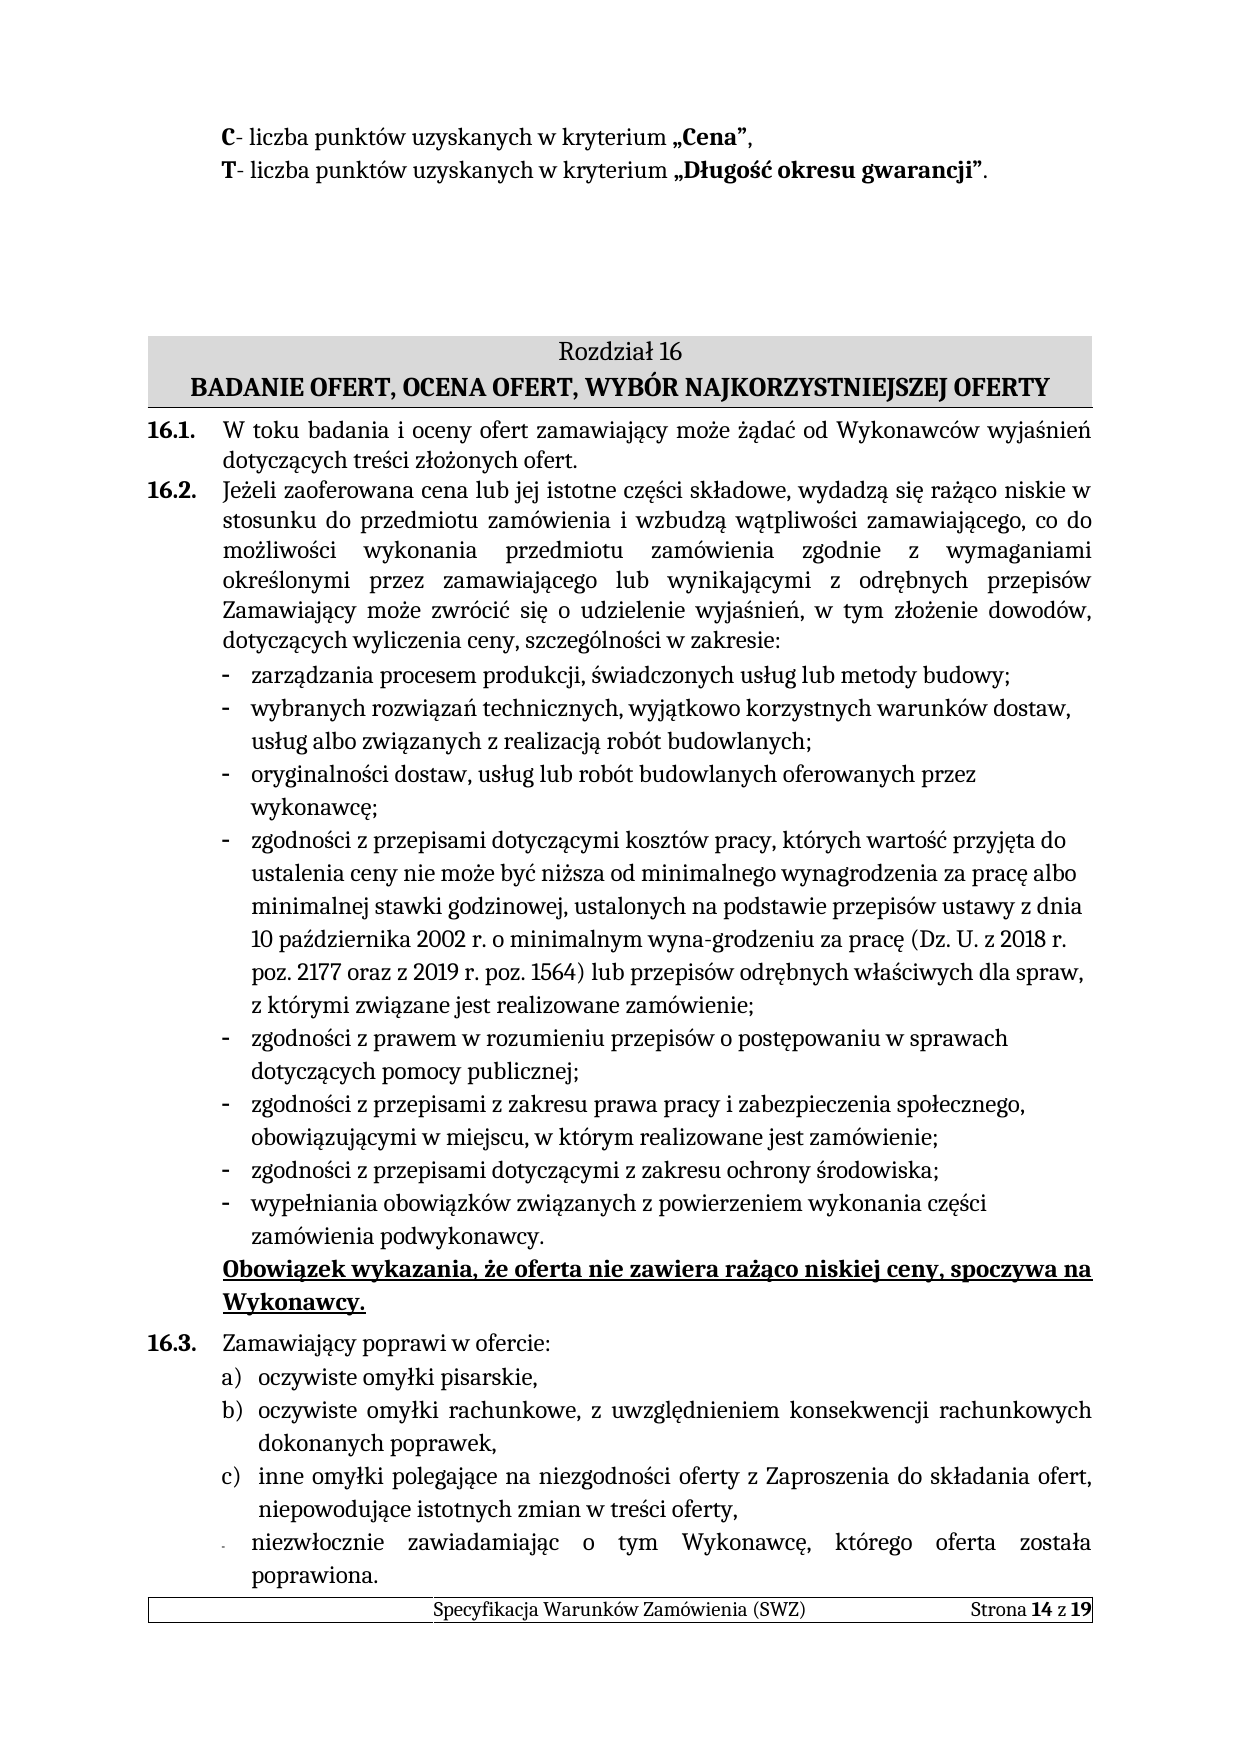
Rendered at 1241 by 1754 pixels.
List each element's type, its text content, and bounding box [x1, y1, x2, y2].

table_header Rozdział 16 BADANIE OFERT, OCENA OFERT, WYBÓR NAJKORZYSTNIEJSZEJ OFERTY [148, 336, 1092, 407]
list zgodności z przepisami z zakresu prawa pracy i zabezpieczenia społecznego, obowiązującymi w miejscu, w którym realizowane jest zamówienie; [221, 1090, 1093, 1152]
list wybranych rozwiązań technicznych, wyjątkowo korzystnych warunków dostaw, usług albo związanych z realizacją robót budowlanych; [221, 693, 1093, 755]
list wypełniania obowiązków związanych z powierzeniem wykonania części zamówienia podwykonawcy. [221, 1189, 1093, 1251]
list inne omyłki polegające na niezgodności oferty z Zaproszenia do składania ofert, niepowodujące istotnych zmian w treści oferty, [221, 1462, 1093, 1523]
list W toku badania i oceny ofert zamawiający może żądać od Wykonawców wyjaśnień dotyczących treści złożonych ofert. [148, 416, 1093, 474]
list oryginalności dostaw, usług lub robót budowlanych oferowanych przez wykonawcę; [221, 759, 1093, 821]
list oczywiste omyłki rachunkowe, z uwzględnieniem konsekwencji rachunkowych dokonanych poprawek, [221, 1396, 1093, 1457]
list zgodności z przepisami dotyczącymi kosztów pracy, których wartość przyjęta do ustalenia ceny nie może być niższa od minimalnego wynagrodzenia za pracę albo minimalnej stawki godzinowej, ustalonych na podstawie przepisów ustawy z dnia 10 października 2002 r. o minimalnym wyna-grodzeniu za pracę (Dz. U. z 2018 r. poz. 2177 oraz z 2019 r. poz. 1564) lub przepisów odrębnych właściwych dla spraw, z którymi związane jest realizowane zamówienie; [221, 826, 1093, 1019]
text Obowiązek wykazania, że oferta nie zawiera rażąco niskiej ceny, spoczywa na Wykonawcy. [223, 1281, 1093, 1317]
list zarządzania procesem produkcji, świadczonych usług lub metody budowy; [221, 661, 1093, 689]
list niezwłocznie zawiadamiając o tym Wykonawcę, którego oferta została poprawiona. [221, 1528, 1093, 1589]
list C- liczba punktów uzyskanych w kryterium „Cena”, [221, 123, 1093, 152]
list zgodności z przepisami dotyczącymi z zakresu ochrony środowiska; [221, 1156, 1093, 1184]
text T- liczba punktów uzyskanych w kryterium „Długość okresu gwarancji”. [221, 156, 1093, 184]
list Zamawiający poprawi w ofercie: [148, 1328, 1093, 1357]
list Jeżeli zaoferowana cena lub jej istotne części składowe, wydadzą się rażąco niskie w stosunku do przedmiotu zamówienia i wzbudzą wątpliwości zamawiającego, co do możliwości wykonania przedmiotu zamówienia zgodnie z wymaganiami określonymi przez zamawiającego lub wynikającymi z odrębnych przepisów Zamawiający może zwrócić się o udzielenie wyjaśnień, w tym złożenie dowodów, dotyczących wyliczenia ceny, szczególności w zakresie: [148, 476, 1093, 655]
text Obowiązek wykazania, że oferta nie zawiera rażąco niskiej ceny, spoczywa na Wykonawcy. [223, 1255, 1093, 1279]
list zgodności z prawem w rozumieniu przepisów o postępowaniu w sprawach dotyczących pomocy publicznej; [221, 1024, 1093, 1086]
list oczywiste omyłki pisarskie, [221, 1363, 1093, 1391]
